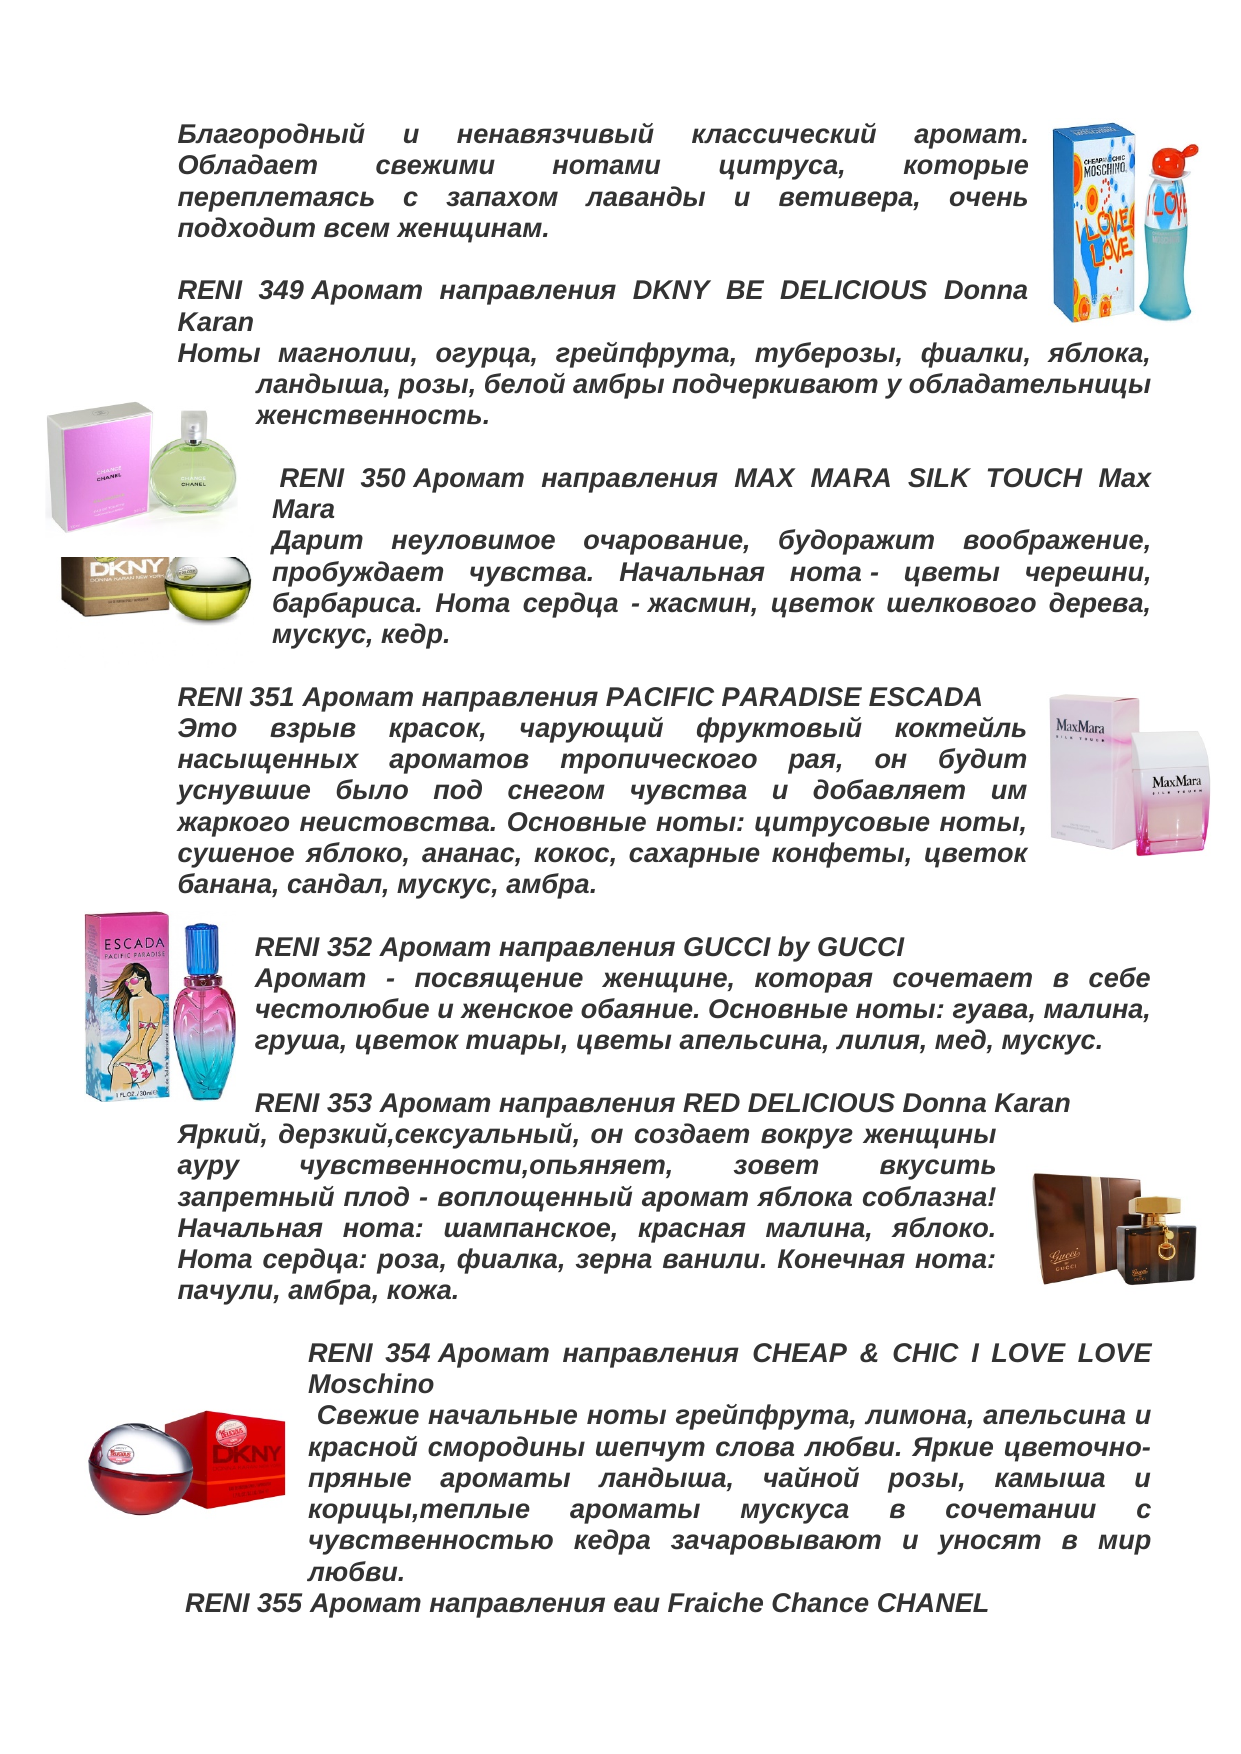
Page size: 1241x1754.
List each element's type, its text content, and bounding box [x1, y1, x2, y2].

text Благородный и ненавязчивый классический аромат. Обладает свежими нотами цитруса, которые переплетаясь с запахом лаванды и ветивера, очень подходит всем женщинам. [177, 118, 1048, 243]
text Ноты магнолии, огурца, грейпфрута, туберозы, фиалки, яблока, ландыша, розы, белой амбры подчеркивают у обладательницы женственность. [177, 337, 1152, 431]
picture [84, 1354, 289, 1561]
text Это взрыв красок, чарующий фруктовый коктейль насыщенных ароматов тропического рая, он будит уснувшие было под снегом чувства и добавляет им жаркого неистовства. Основные ноты: цитрусовые ноты, сушеное яблоко, ананас, кокос, сахарные конфеты, цветок банана, сандал, мускус, амбра. [177, 712, 1152, 899]
text Дарит неуловимое очарование, будоражит воображение, пробуждает чувства. Начальная нота - цветы черешни, барбариса. Нота сердца - жасмин, цветок шелкового дерева, мускус, кедр. [254, 524, 1152, 649]
text RENI 350 Аромат направления MAX MARA SILK TOUCH Max Mara [238, 462, 1152, 524]
picture [1048, 118, 1205, 327]
picture [1015, 1131, 1213, 1328]
text RENI 353 Аромат направления RED DELICIOUS Donna Karan [177, 1087, 1152, 1118]
picture [84, 911, 236, 1102]
text RENI 352 Аромат направления GUCCI by GUCCI [236, 931, 1152, 962]
picture [1046, 692, 1213, 858]
text Яркий, дерзкий,сексуальный, он создает вокруг женщины ауру чувственности,опьяняет, зовет вкусить запретный плод - воплощенный аромат яблока соблазна! Начальная нота: шампанское, красная малина, яблоко. Нота сердца: роза, фиалка, зерна ванили. Конечная нота: пачули, амбра, кожа. [177, 1118, 1152, 1306]
text RENI 355 Аромат направления eau Fraiche Chance CHANEL [177, 1587, 1152, 1618]
text RENI 354 Аромат направления CHEAP & CHIC I LOVE LOVE Moschino [177, 1337, 1152, 1399]
picture [45, 378, 254, 669]
text Аромат - посвящение женщине, которая сочетает в себе честолюбие и женское обаяние. Основные ноты: гуава, малина, груша, цветок тиары, цветы апельсина, лилия, мед, мускус. [236, 962, 1152, 1056]
text RENI 349 Аромат направления DKNY BE DELICIOUS Donna Karan [177, 274, 1152, 337]
text RENI 351 Аромат направления PACIFIC PARADISE ESCADA [177, 681, 1152, 712]
text Свежие начальные ноты грейпфрута, лимона, апельсина и красной смородины шепчут слова любви. Яркие цветочно-пряные ароматы ландыша, чайной розы, камыша и корицы,теплые ароматы мускуса в сочетании с чувственностью кедра зачаровывают и уносят в мир любви. [177, 1399, 1152, 1587]
